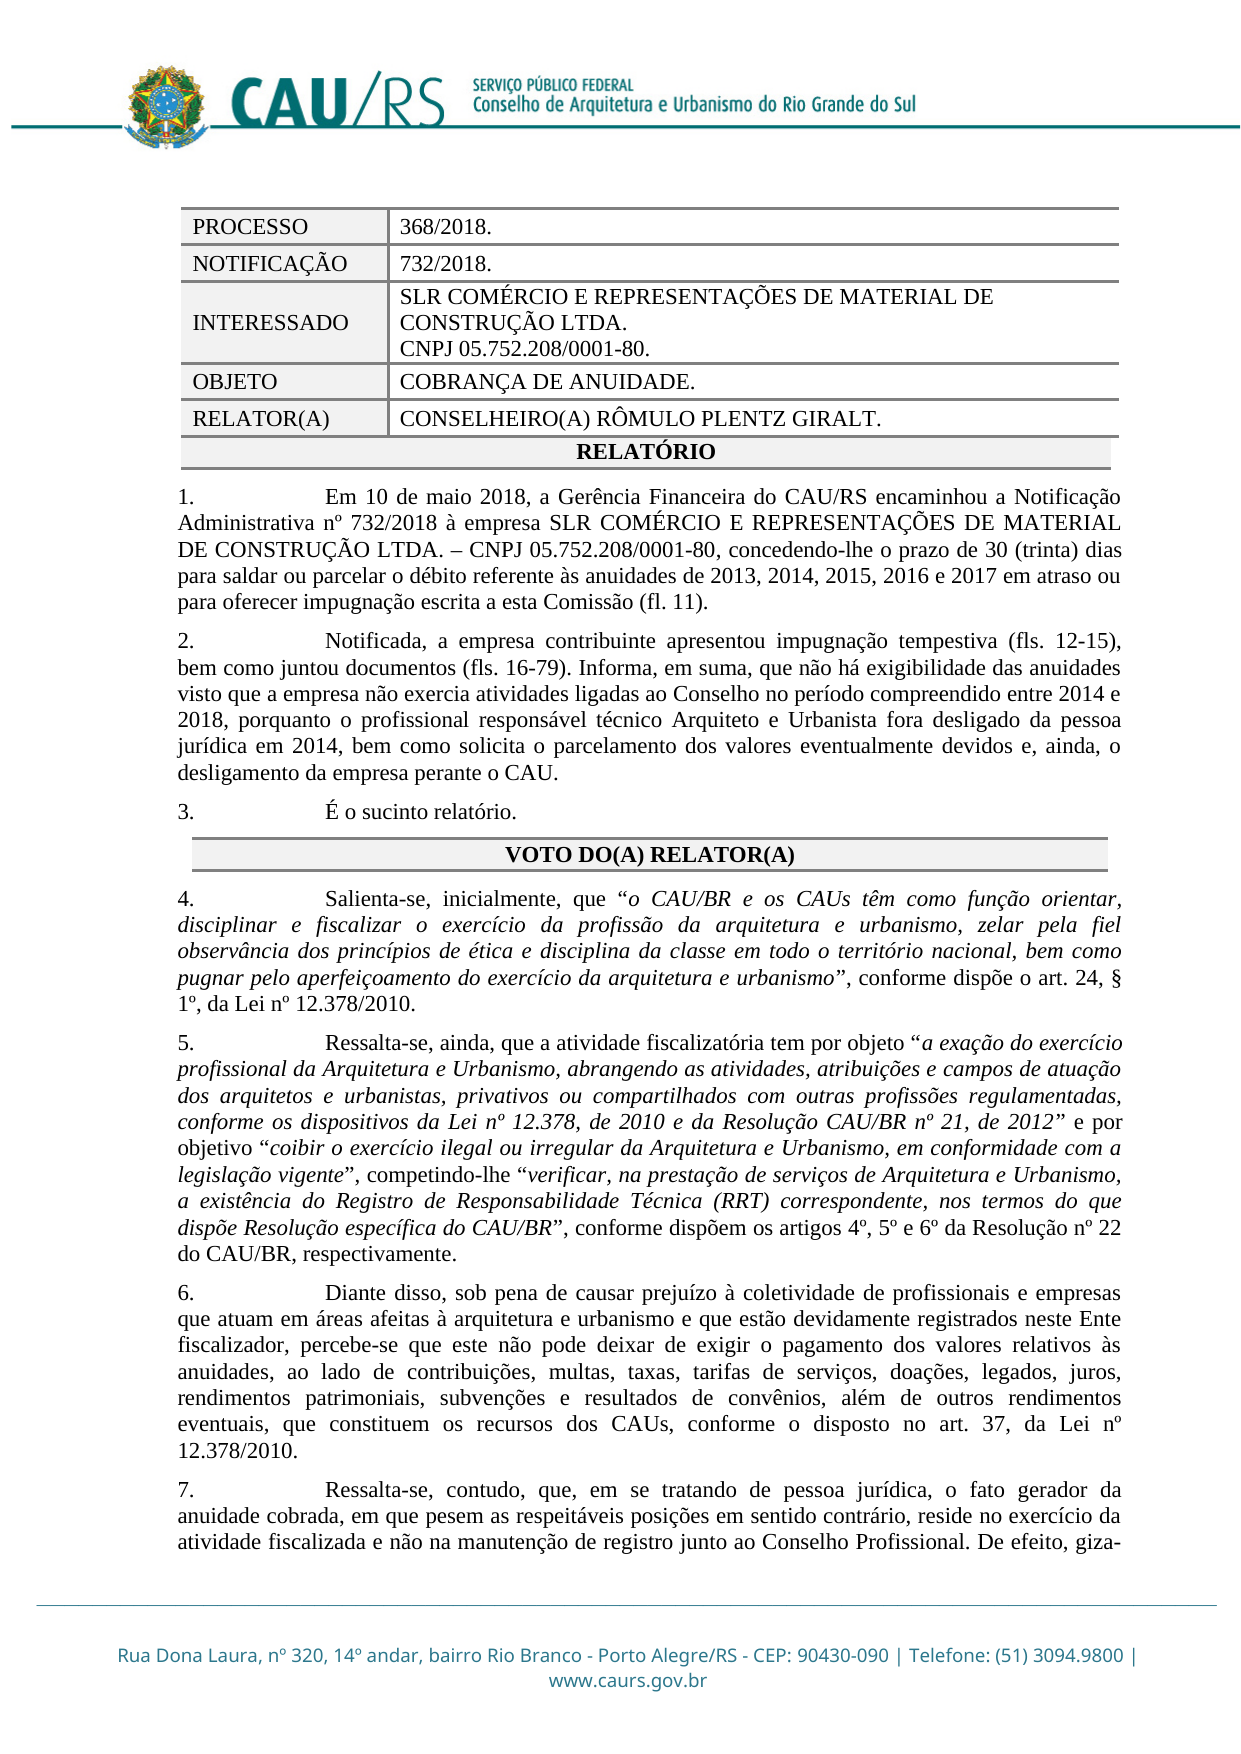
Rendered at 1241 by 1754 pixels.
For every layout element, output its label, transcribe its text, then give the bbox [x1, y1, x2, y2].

picture [11, 0, 1241, 160]
list Ressalta-se, ainda, que a atividade fiscalizatória tem por objeto “a exação do exercício profissional da Arquitetura e Urbanismo, abrangendo as atividades, atribuições e campos de atuação dos arquitetos e urbanistas, privativos ou compartilhados com outras profissões regulamentadas, conforme os dispositivos da Lei nº 12.378, de 2010 e da Resolução CAU/BR nº 21, de 2012” e por objetivo “coibir o exercício ilegal ou irregular da Arquitetura e Urbanismo, em conformidade com a legislação vigente”, competindo-lhe “verificar, na prestação de serviços de Arquitetura e Urbanismo, a existência do Registro de Responsabilidade Técnica (RRT) correspondente, nos termos do que dispõe Resolução específica do CAU/BR”, conforme dispõem os artigos 4º, 5º e 6º da Resolução nº 22 do CAU/BR, respectivamente. [177, 1029, 1123, 1266]
table_header VOTO DO(A) RELATOR(A) [192, 840, 1108, 869]
table_cell CONSELHEIRO(A) RÔMULO PLENTZ GIRALT. [390, 401, 1119, 435]
table_header 368/2018. [390, 210, 1119, 243]
table_cell RELATÓRIO [181, 438, 1111, 467]
table_cell NOTIFICAÇÃO [181, 246, 387, 280]
list Notificada, a empresa contribuinte apresentou impugnação tempestiva (fls. 12-15), bem como juntou documentos (fls. 16-79). Informa, em suma, que não há exigibilidade das anuidades visto que a empresa não exercia atividades ligadas ao Conselho no período compreendido entre 2014 e 2018, porquanto o profissional responsável técnico Arquiteto e Urbanista fora desligado da pessoa jurídica em 2014, bem como solicita o parcelamento dos valores eventualmente devidos e, ainda, o desligamento da empresa perante o CAU. [177, 627, 1123, 785]
table_cell RELATOR(A) [181, 401, 387, 435]
table_cell OBJETO [181, 365, 387, 398]
list É o sucinto relatório. [177, 798, 1123, 824]
table_cell 732/2018. [390, 246, 1119, 280]
table_cell INTERESSADO [181, 283, 387, 362]
table_header PROCESSO [181, 210, 387, 243]
table_cell COBRANÇA DE ANUIDADE. [390, 365, 1119, 398]
table_cell SLR COMÉRCIO E REPRESENTAÇÕES DE MATERIAL DE CONSTRUÇÃO LTDA. CNPJ 05.752.208/0001-80. [390, 283, 1119, 362]
list Em 10 de maio 2018, a Gerência Financeira do CAU/RS encaminhou a Notificação Administrativa nº 732/2018 à empresa SLR COMÉRCIO E REPRESENTAÇÕES DE MATERIAL DE CONSTRUÇÃO LTDA. – CNPJ 05.752.208/0001-80, concedendo-lhe o prazo de 30 (trinta) dias para saldar ou parcelar o débito referente às anuidades de 2013, 2014, 2015, 2016 e 2017 em atraso ou para oferecer impugnação escrita a esta Comissão (fl. 11). [177, 483, 1123, 615]
list Diante disso, sob pena de causar prejuízo à coletividade de profissionais e empresas que atuam em áreas afeitas à arquitetura e urbanismo e que estão devidamente registrados neste Ente fiscalizador, percebe-se que este não pode deixar de exigir o pagamento dos valores relativos às anuidades, ao lado de contribuições, multas, taxas, tarifas de serviços, doações, legados, juros, rendimentos patrimoniais, subvenções e resultados de convênios, além de outros rendimentos eventuais, que constituem os recursos dos CAUs, conforme o disposto no art. 37, da Lei nº 12.378/2010. [177, 1279, 1123, 1463]
list Salienta-se, inicialmente, que “o CAU/BR e os CAUs têm como função orientar, disciplinar e fiscalizar o exercício da profissão da arquitetura e urbanismo, zelar pela fiel observância dos princípios de ética e disciplina da classe em todo o território nacional, bem como pugnar pelo aperfeiçoamento do exercício da arquitetura e urbanismo”, conforme dispõe o art. 24, § 1º, da Lei nº 12.378/2010. [177, 885, 1123, 1017]
